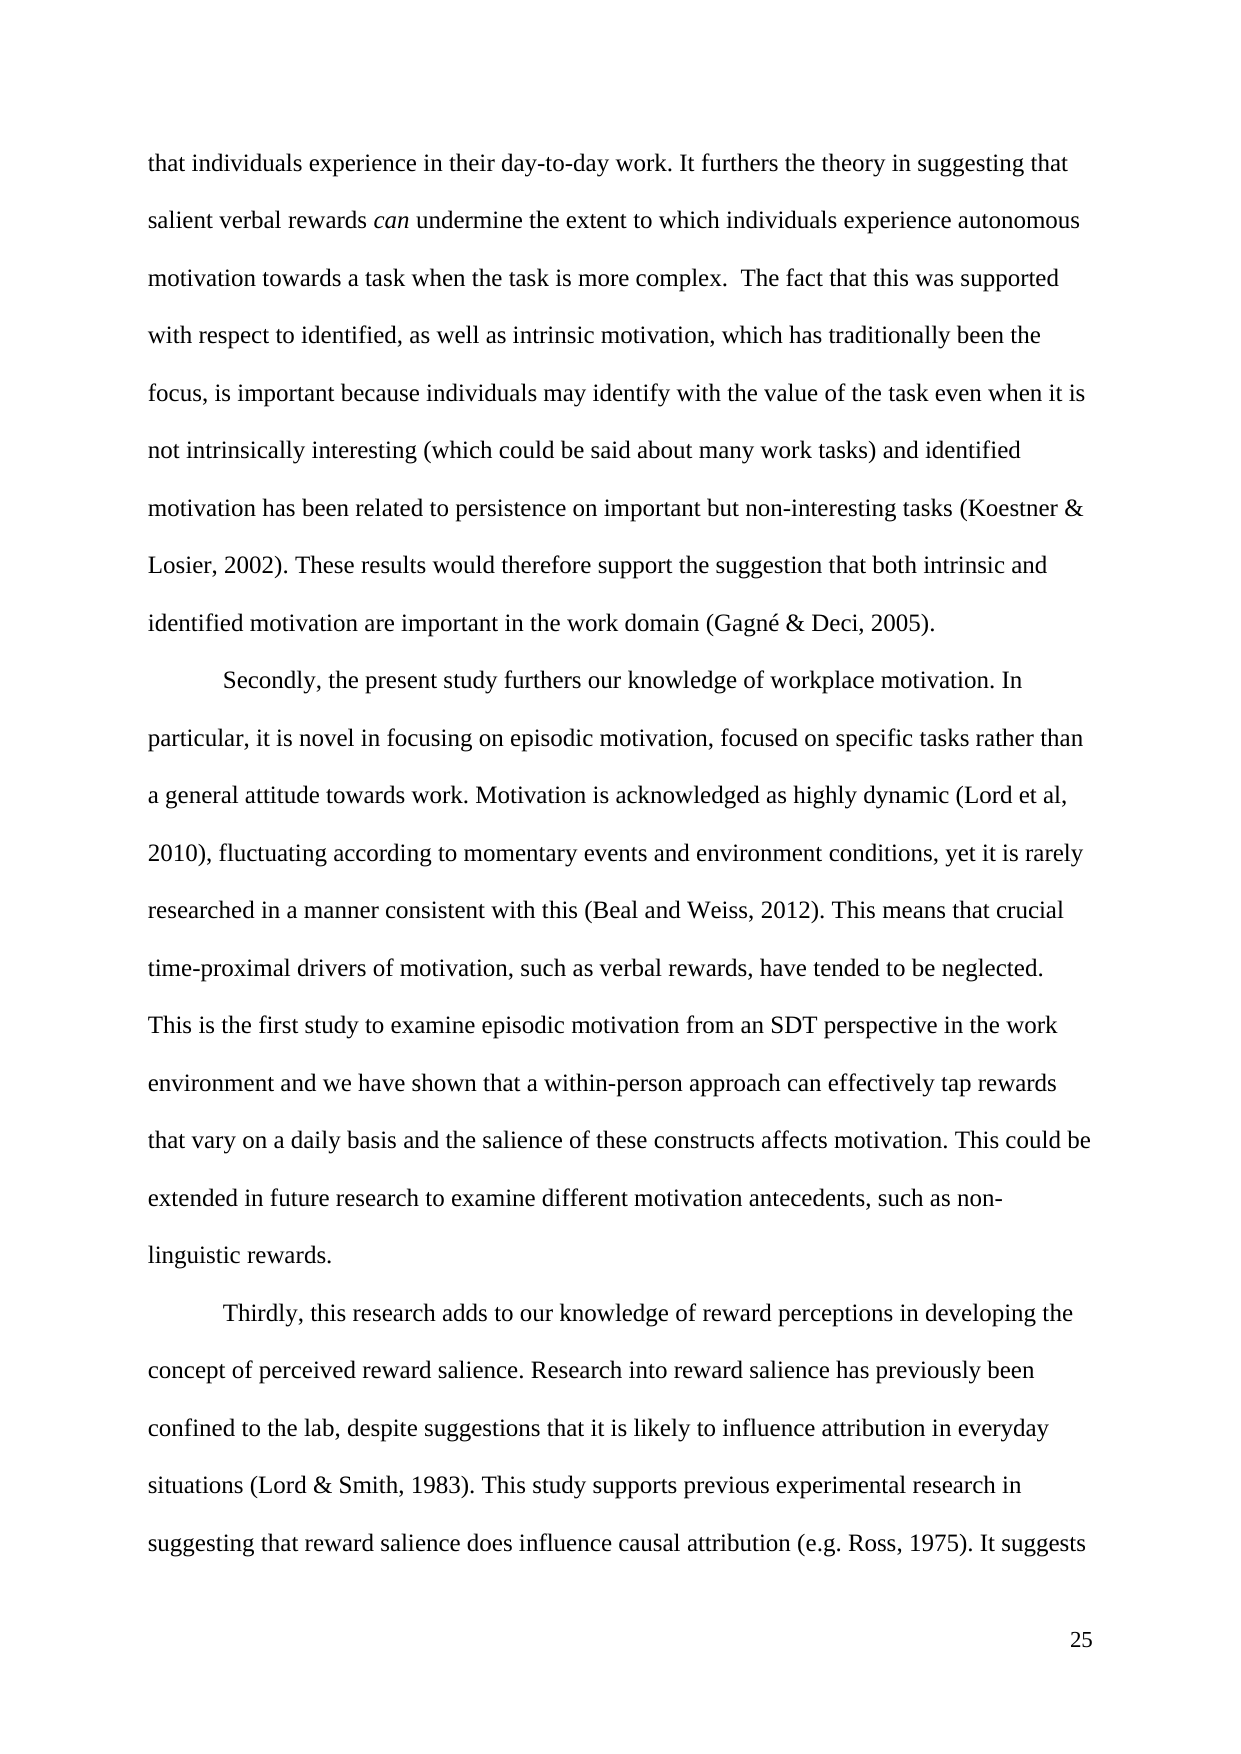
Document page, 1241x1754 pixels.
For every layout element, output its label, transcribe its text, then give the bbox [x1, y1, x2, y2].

text Secondly, the present study furthers our knowledge of workplace motivation. In particular, it is novel in focusing on episodic motivation, focused on specific tasks rather than a general attitude towards work. Motivation is acknowledged as highly dynamic (Lord et al, 2010), fluctuating according to momentary events and environment conditions, yet it is rarely researched in a manner consistent with this (Beal and Weiss, 2012). This means that crucial time-proximal drivers of motivation, such as verbal rewards, have tended to be neglected. This is the first study to examine episodic motivation from an SDT perspective in the work environment and we have shown that a within-person approach can effectively tap rewards that vary on a daily basis and the salience of these constructs affects motivation. This could be extended in future research to examine different motivation antecedents, such as non-linguistic rewards. [148, 665, 1092, 1269]
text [148, 148, 1092, 636]
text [148, 1298, 1092, 1556]
